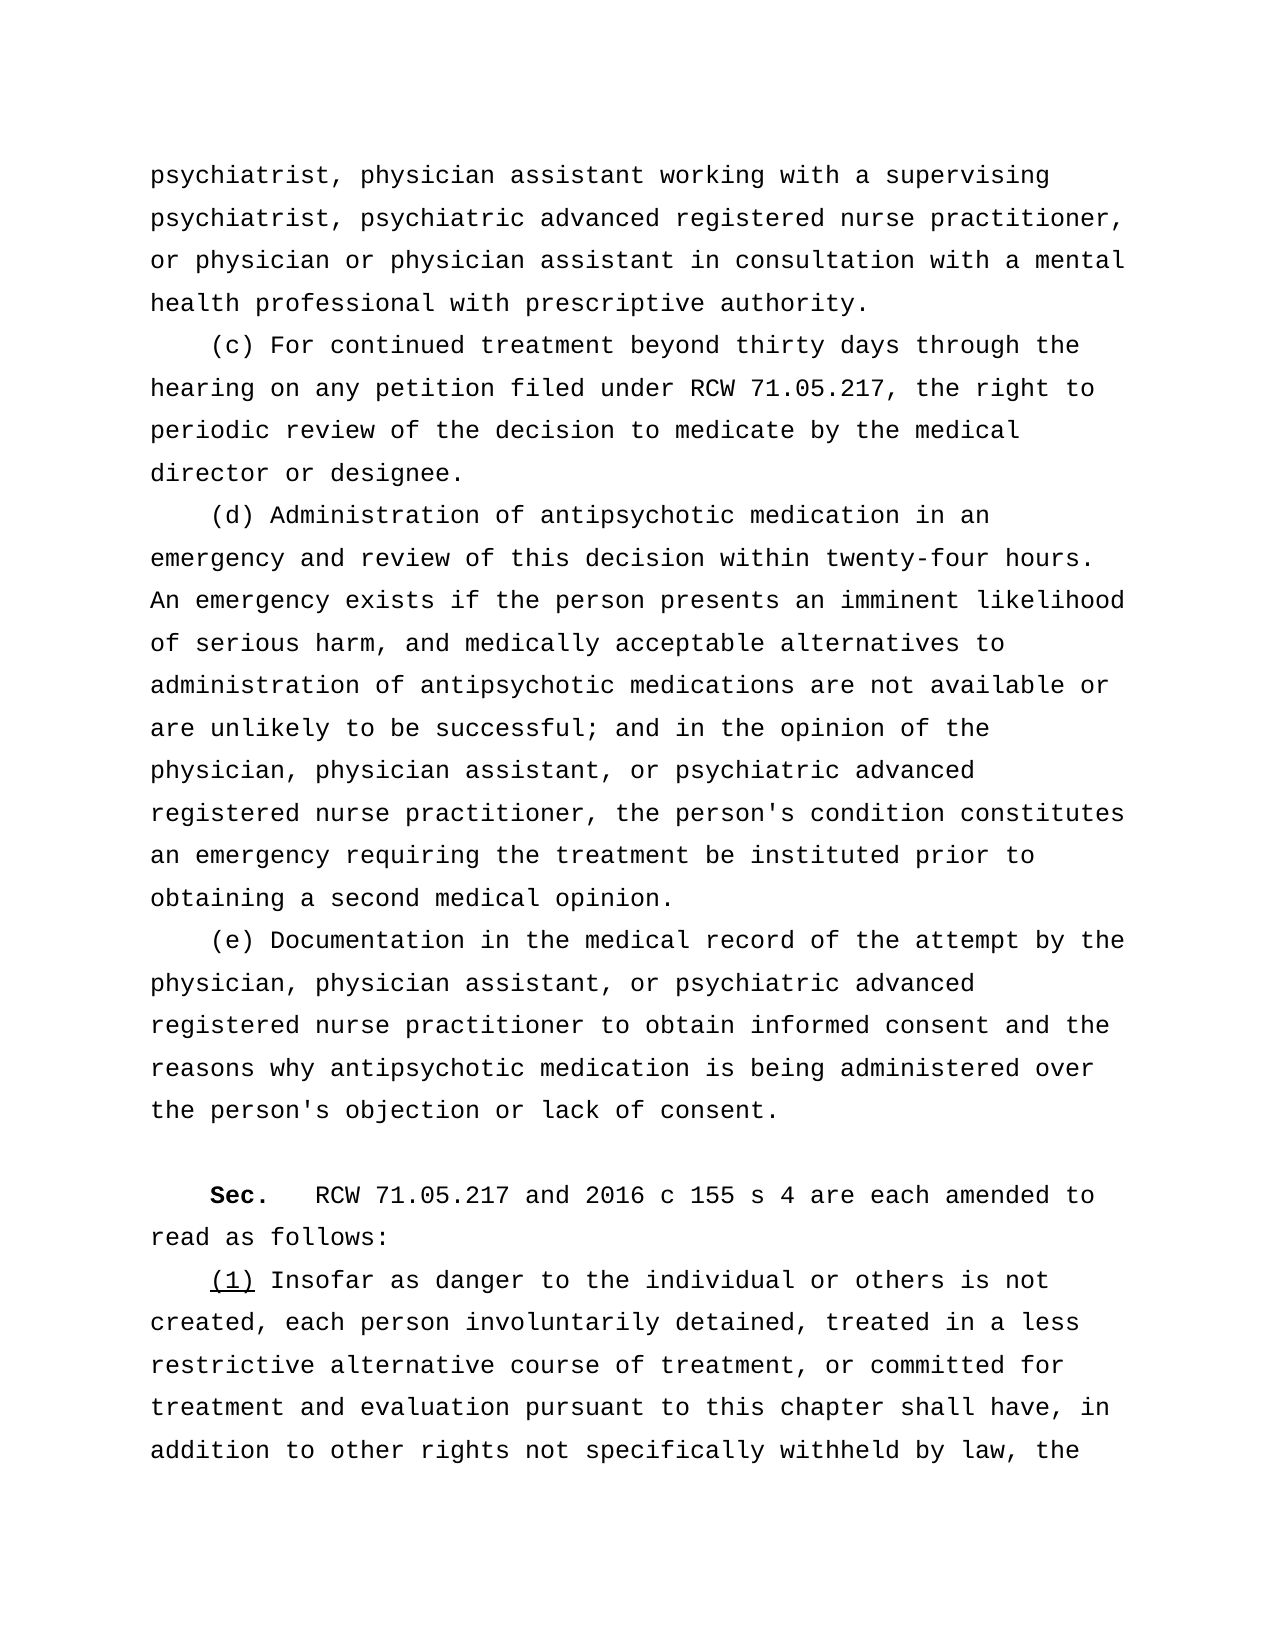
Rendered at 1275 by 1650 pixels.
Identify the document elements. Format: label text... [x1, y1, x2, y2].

text (e) Documentation in the medical record of the attempt by the physician, physician assistant, or psychiatric advanced registered nurse practitioner to obtain informed consent and the reasons why antipsychotic medication is being administered over the person's objection or lack of consent. [150, 915, 1125, 1127]
text Sec. RCW 71.05.217 and 2016 c 155 s 4 are each amended to read as follows: [150, 1169, 1125, 1254]
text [150, 150, 1125, 320]
text (c) For continued treatment beyond thirty days through the hearing on any petition filed under RCW 71.05.217, the right to periodic review of the decision to medicate by the medical director or designee. [150, 320, 1125, 490]
text (d) Administration of antipsychotic medication in an emergency and review of this decision within twenty-four hours. An emergency exists if the person presents an imminent likelihood of serious harm, and medically acceptable alternatives to administration of antipsychotic medications are not available or are unlikely to be successful; and in the opinion of the physician, physician assistant, or psychiatric advanced registered nurse practitioner, the person's condition constitutes an emergency requiring the treatment be instituted prior to obtaining a second medical opinion. [150, 490, 1125, 915]
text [150, 1254, 1125, 1467]
